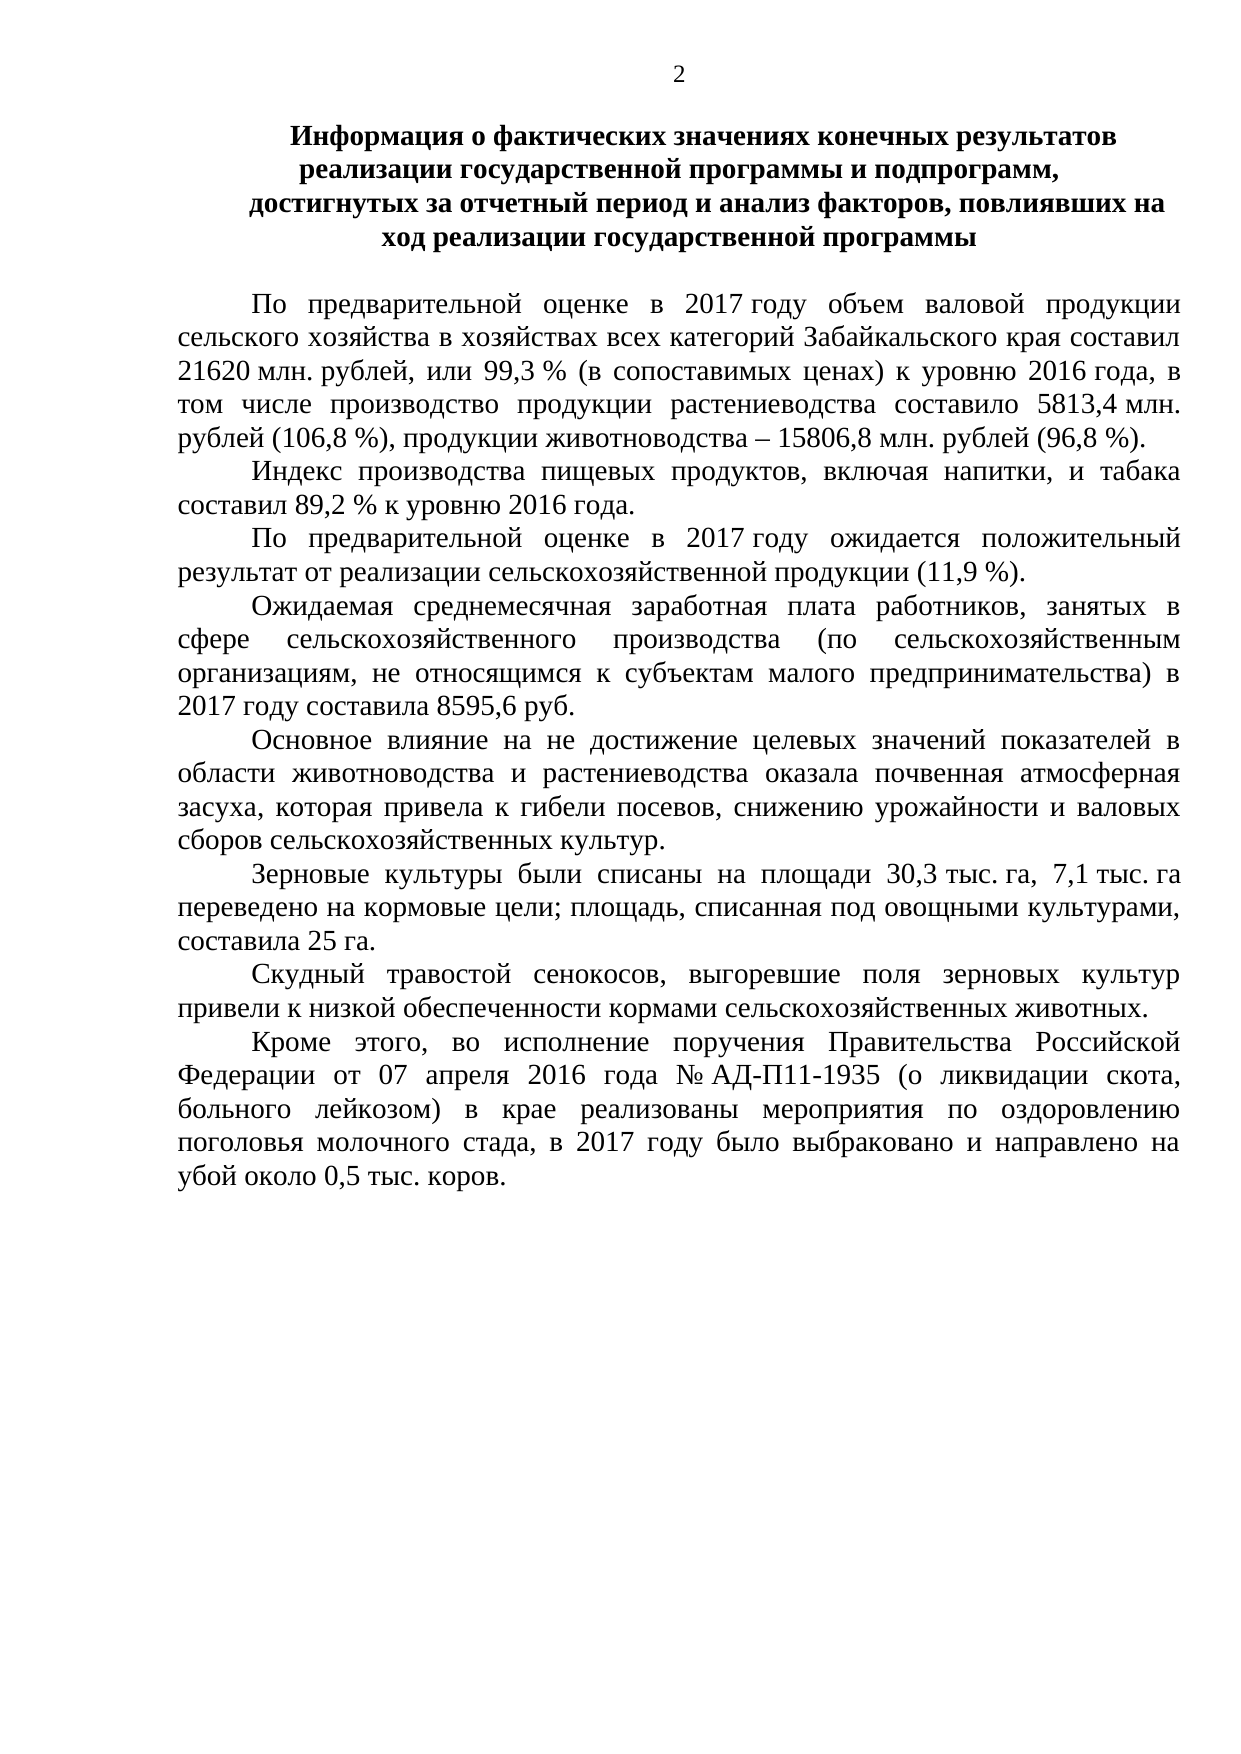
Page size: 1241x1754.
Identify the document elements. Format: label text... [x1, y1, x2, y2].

text Кроме этого, во исполнение поручения Правительства Российской Федерации от 07 апреля 2016 года № АД-П11-1935 (о ликвидации скота, больного лейкозом) в крае реализованы мероприятия по оздоровлению поголовья молочного стада, в 2017 году было выбраковано и направлено на убой около 0,5 тыс. коров. [177, 1024, 1181, 1191]
text Скудный травостой сенокосов, выгоревшие поля зерновых культур привели к низкой обеспеченности кормами сельскохозяйственных животных. [177, 957, 1181, 1024]
text По предварительной оценке в 2017 году объем валовой продукции сельского хозяйства в хозяйствах всех категорий Забайкальского края составил 21620 млн. рублей, или 99,3 % (в сопоставимых ценах) к уровню 2016 года, в том числе производство продукции растениеводства составило 5813,4 млн. рублей (106,8 %), продукции животноводства – 15806,8 млн. рублей (96,8 %). [177, 286, 1181, 453]
text достигнутых за отчетный период и анализ факторов, повлиявших на ход реализации государственной программы [177, 185, 1181, 252]
text Информация о фактических значениях конечных результатов реализации государственной программы и подпрограмм, [177, 118, 1181, 185]
text Зерновые культуры были списаны на площади 30,3 тыс. га, 7,1 тыс. га переведено на кормовые цели; площадь, списанная под овощными культурами, составила 25 га. [177, 856, 1181, 957]
text Ожидаемая среднемесячная заработная плата работников, занятых в сфере сельскохозяйственного производства (по сельскохозяйственным организациям, не относящимся к субъектам малого предпринимательства) в 2017 году составила 8595,6 руб. [177, 588, 1181, 722]
text По предварительной оценке в 2017 году ожидается положительный результат от реализации сельскохозяйственной продукции (11,9 %). [177, 521, 1181, 588]
text Основное влияние на не достижение целевых значений показателей в области животноводства и растениеводства оказала почвенная атмосферная засуха, которая привела к гибели посевов, снижению урожайности и валовых сборов сельскохозяйственных культур. [177, 722, 1181, 856]
text Индекс производства пищевых продуктов, включая напитки, и табака составил 89,2 % к уровню 2016 года. [177, 453, 1181, 521]
